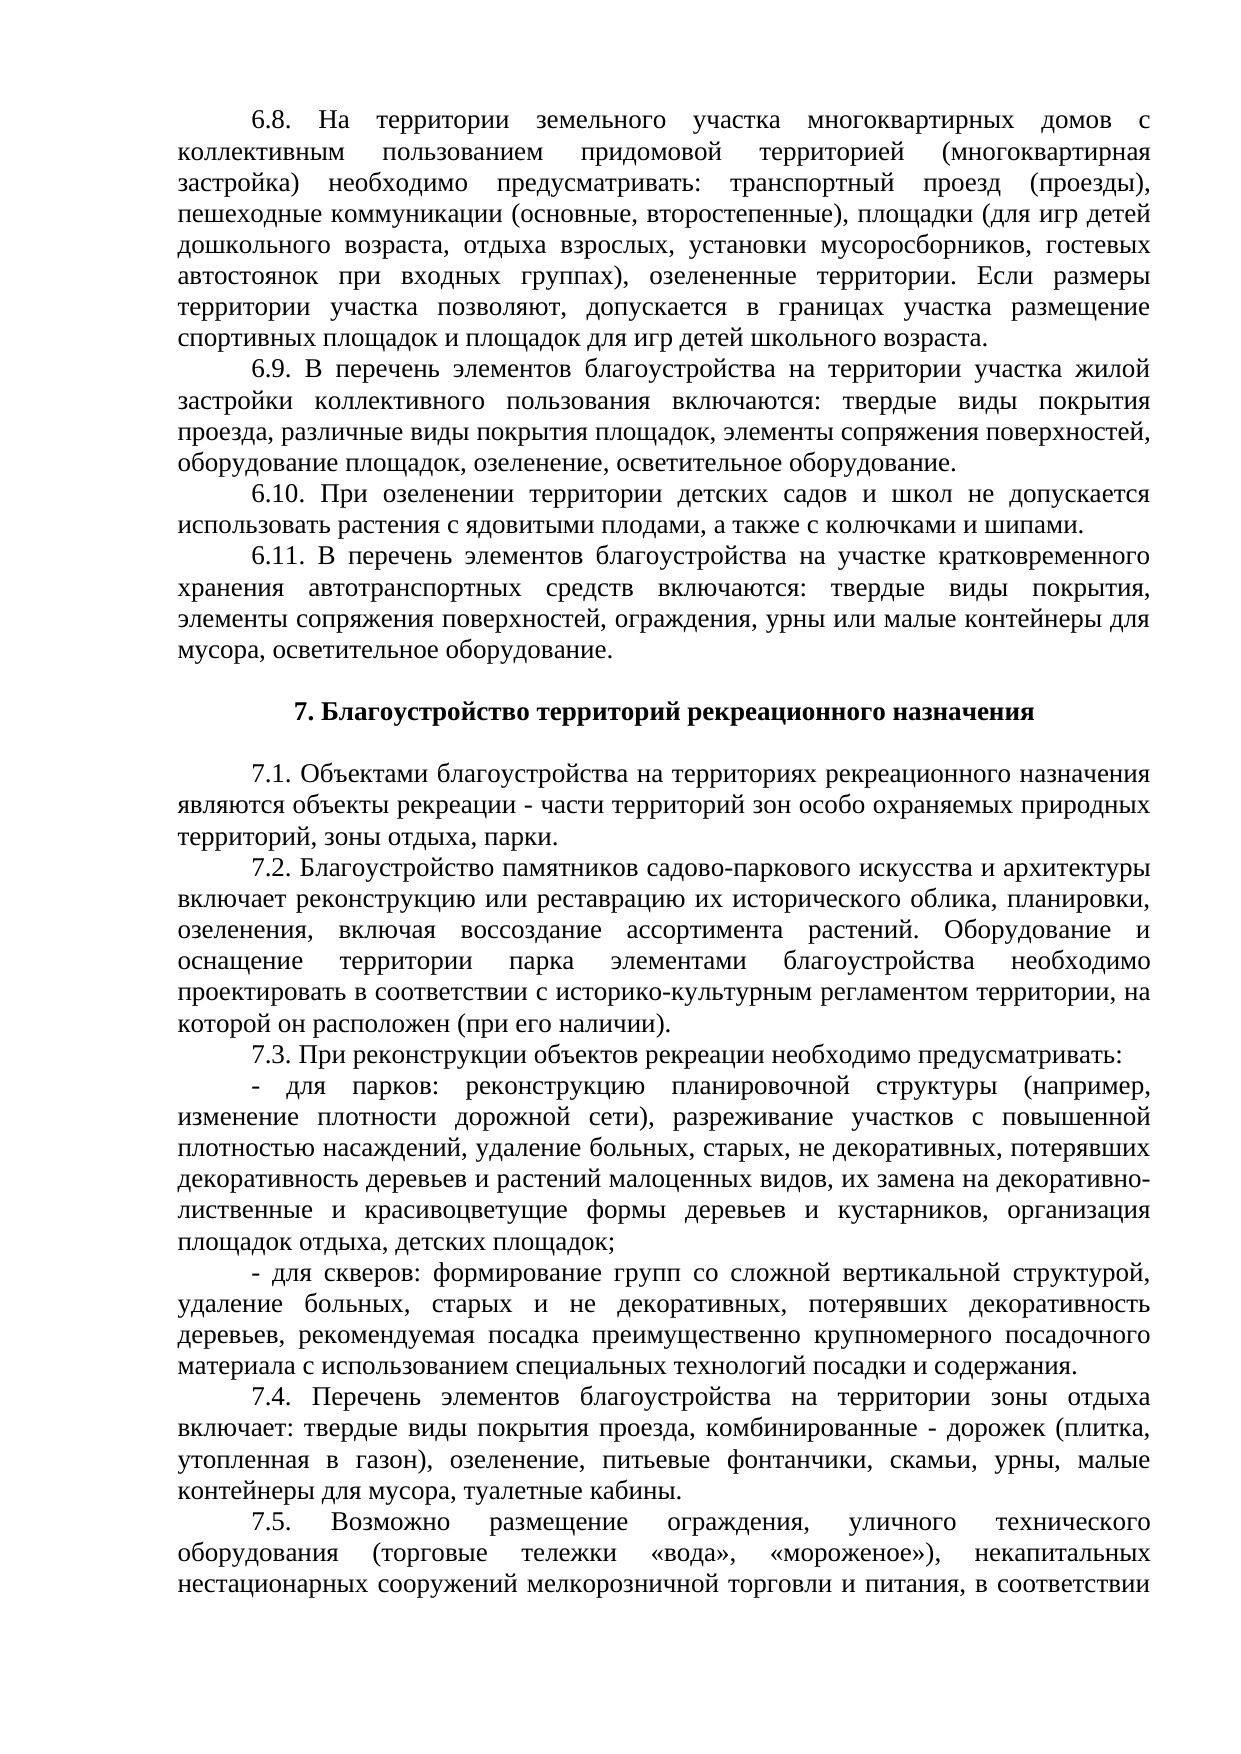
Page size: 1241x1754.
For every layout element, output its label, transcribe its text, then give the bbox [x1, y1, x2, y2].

text 6.10. При озеленении территории детских садов и школ не допускается использовать растения с ядовитыми плодами, а также с колючками и шипами. [177, 477, 1152, 539]
text 7.4. Перечень элементов благоустройства на территории зоны отдыха включает: твердые виды покрытия проезда, комбинированные - дорожек (плитка, утопленная в газон), озеленение, питьевые фонтанчики, скамьи, урны, малые контейнеры для мусора, туалетные кабины. [177, 1380, 1152, 1505]
text 7.3. При реконструкции объектов рекреации необходимо предусматривать: [177, 1038, 1152, 1069]
text 7.2. Благоустройство памятников садово-паркового искусства и архитектуры включает реконструкцию или реставрацию их исторического облика, планировки, озеленения, включая воссоздание ассортимента растений. Оборудование и оснащение территории парка элементами благоустройства необходимо проектировать в соответствии с историко-культурным регламентом территории, на которой он расположен (при его наличии). [177, 851, 1152, 1038]
text 7.1. Объектами благоустройства на территориях рекреационного назначения являются объекты рекреации - части территорий зон особо охраняемых природных территорий, зоны отдыха, парки. [177, 757, 1152, 851]
text - для парков: реконструкцию планировочной структуры (например, изменение плотности дорожной сети), разреживание участков с повышенной плотностью насаждений, удаление больных, старых, не декоративных, потерявших декоративность деревьев и растений малоценных видов, их замена на декоративно-лиственные и красивоцветущие формы деревьев и кустарников, организация площадок отдыха, детских площадок; [177, 1069, 1152, 1256]
text 6.11. В перечень элементов благоустройства на участке кратковременного хранения автотранспортных средств включаются: твердые виды покрытия, элементы сопряжения поверхностей, ограждения, урны или малые контейнеры для мусора, осветительное оборудование. [177, 539, 1152, 664]
text - для скверов: формирование групп со сложной вертикальной структурой, удаление больных, старых и не декоративных, потерявших декоративность деревьев, рекомендуемая посадка преимущественно крупномерного посадочного материала с использованием специальных технологий посадки и содержания. [177, 1256, 1152, 1380]
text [177, 1505, 1152, 1598]
text 7. Благоустройство территорий рекреационного назначения [177, 695, 1152, 726]
text 6.9. В перечень элементов благоустройства на территории участка жилой застройки коллективного пользования включаются: твердые виды покрытия проезда, различные виды покрытия площадок, элементы сопряжения поверхностей, оборудование площадок, озеленение, осветительное оборудование. [177, 353, 1152, 477]
text 6.8. На территории земельного участка многоквартирных домов с коллективным пользованием придомовой территорией (многоквартирная застройка) необходимо предусматривать: транспортный проезд (проезды), пешеходные коммуникации (основные, второстепенные), площадки (для игр детей дошкольного возраста, отдыха взрослых, установки мусоросборников, гостевых автостоянок при входных группах), озелененные территории. Если размеры территории участка позволяют, допускается в границах участка размещение спортивных площадок и площадок для игр детей школьного возраста. [177, 103, 1152, 353]
